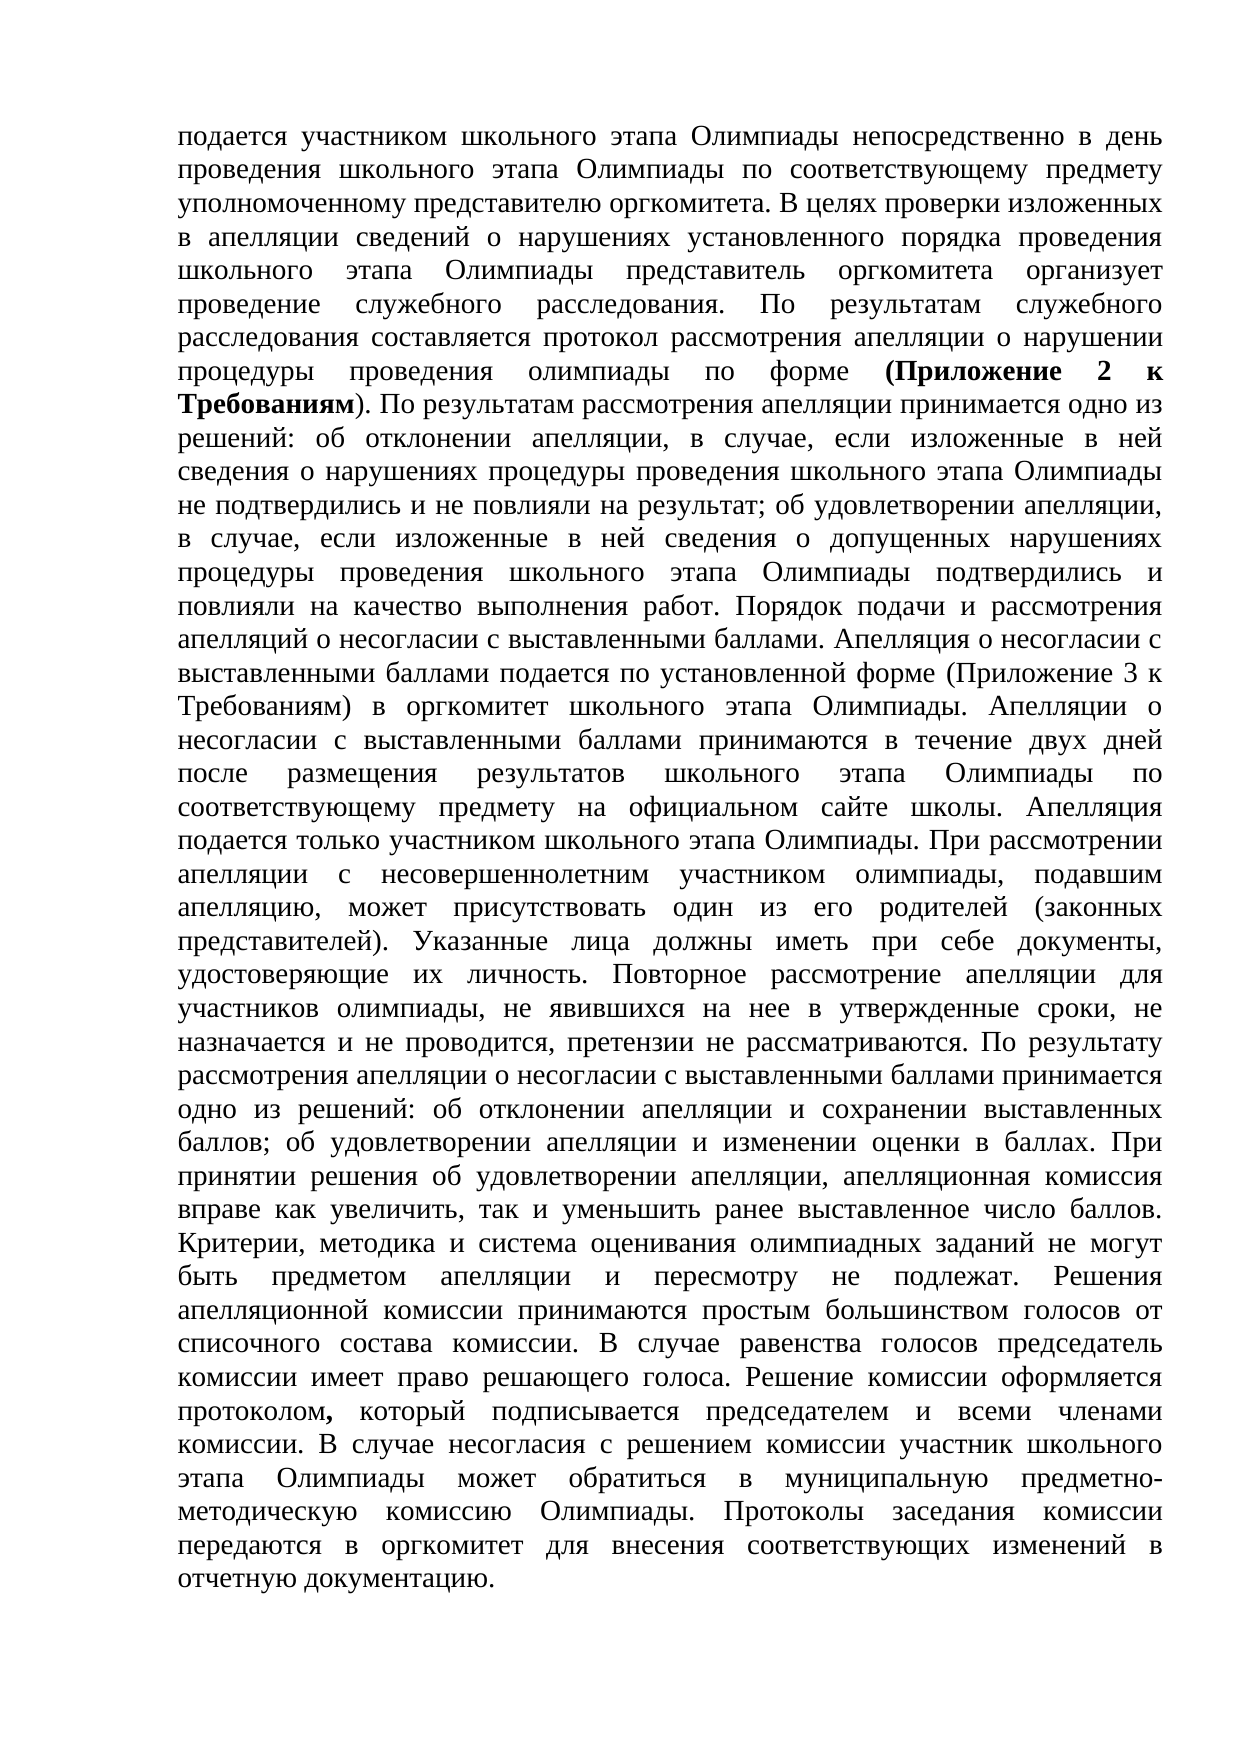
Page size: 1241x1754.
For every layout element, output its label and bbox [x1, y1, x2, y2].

text [177, 118, 1163, 1594]
